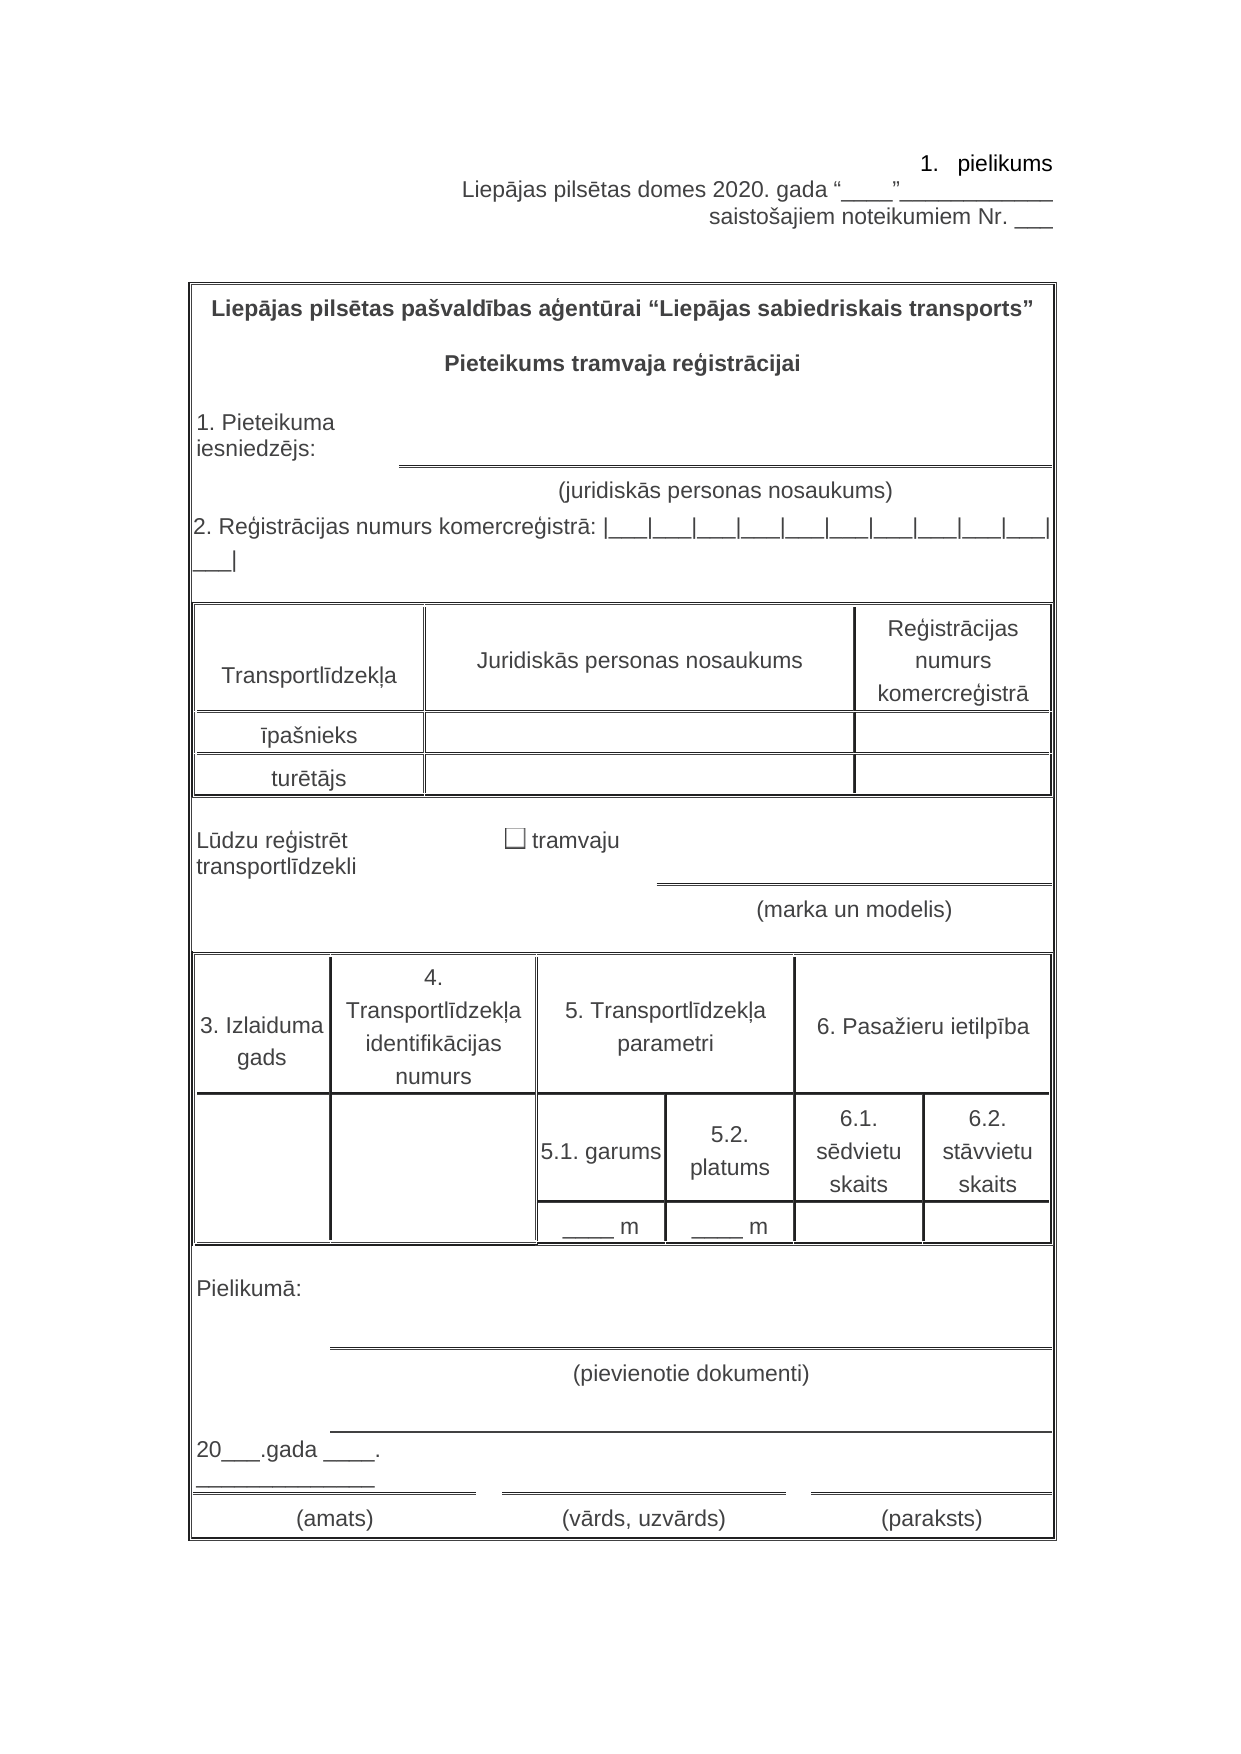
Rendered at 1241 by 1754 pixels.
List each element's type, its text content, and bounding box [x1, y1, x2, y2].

table_header Liepājas pilsētas pašvaldības aģentūrai “Liepājas sabiedriskais transports” Pieteikums tramvaja reģistrācijai 2. Reģistrācijas numurs komercreģistrā: |___|___|___|___|___|___|___|___|___|___|___| [192, 798, 1053, 952]
table_header Liepājas pilsētas pašvaldības aģentūrai “Liepājas sabiedriskais transports” Pieteikums tramvaja reģistrācijai 2. Reģistrācijas numurs komercreģistrā: |___|___|___|___|___|___|___|___|___|___|___| [192, 285, 1053, 602]
table_header Liepājas pilsētas pašvaldības aģentūrai “Liepājas sabiedriskais transports” Pieteikums tramvaja reģistrācijai 2. Reģistrācijas numurs komercreģistrā: |___|___|___|___|___|___|___|___|___|___|___| [193, 603, 1053, 797]
list pielikums Liepājas pilsētas domes 2020. gada “____”____________ saistošajiem noteikumiem Nr. ___ [225, 150, 1053, 229]
table_header Liepājas pilsētas pašvaldības aģentūrai “Liepājas sabiedriskais transports” Pieteikums tramvaja reģistrācijai 2. Reģistrācijas numurs komercreģistrā: |___|___|___|___|___|___|___|___|___|___|___| [192, 953, 1053, 1537]
picture [505, 828, 526, 849]
